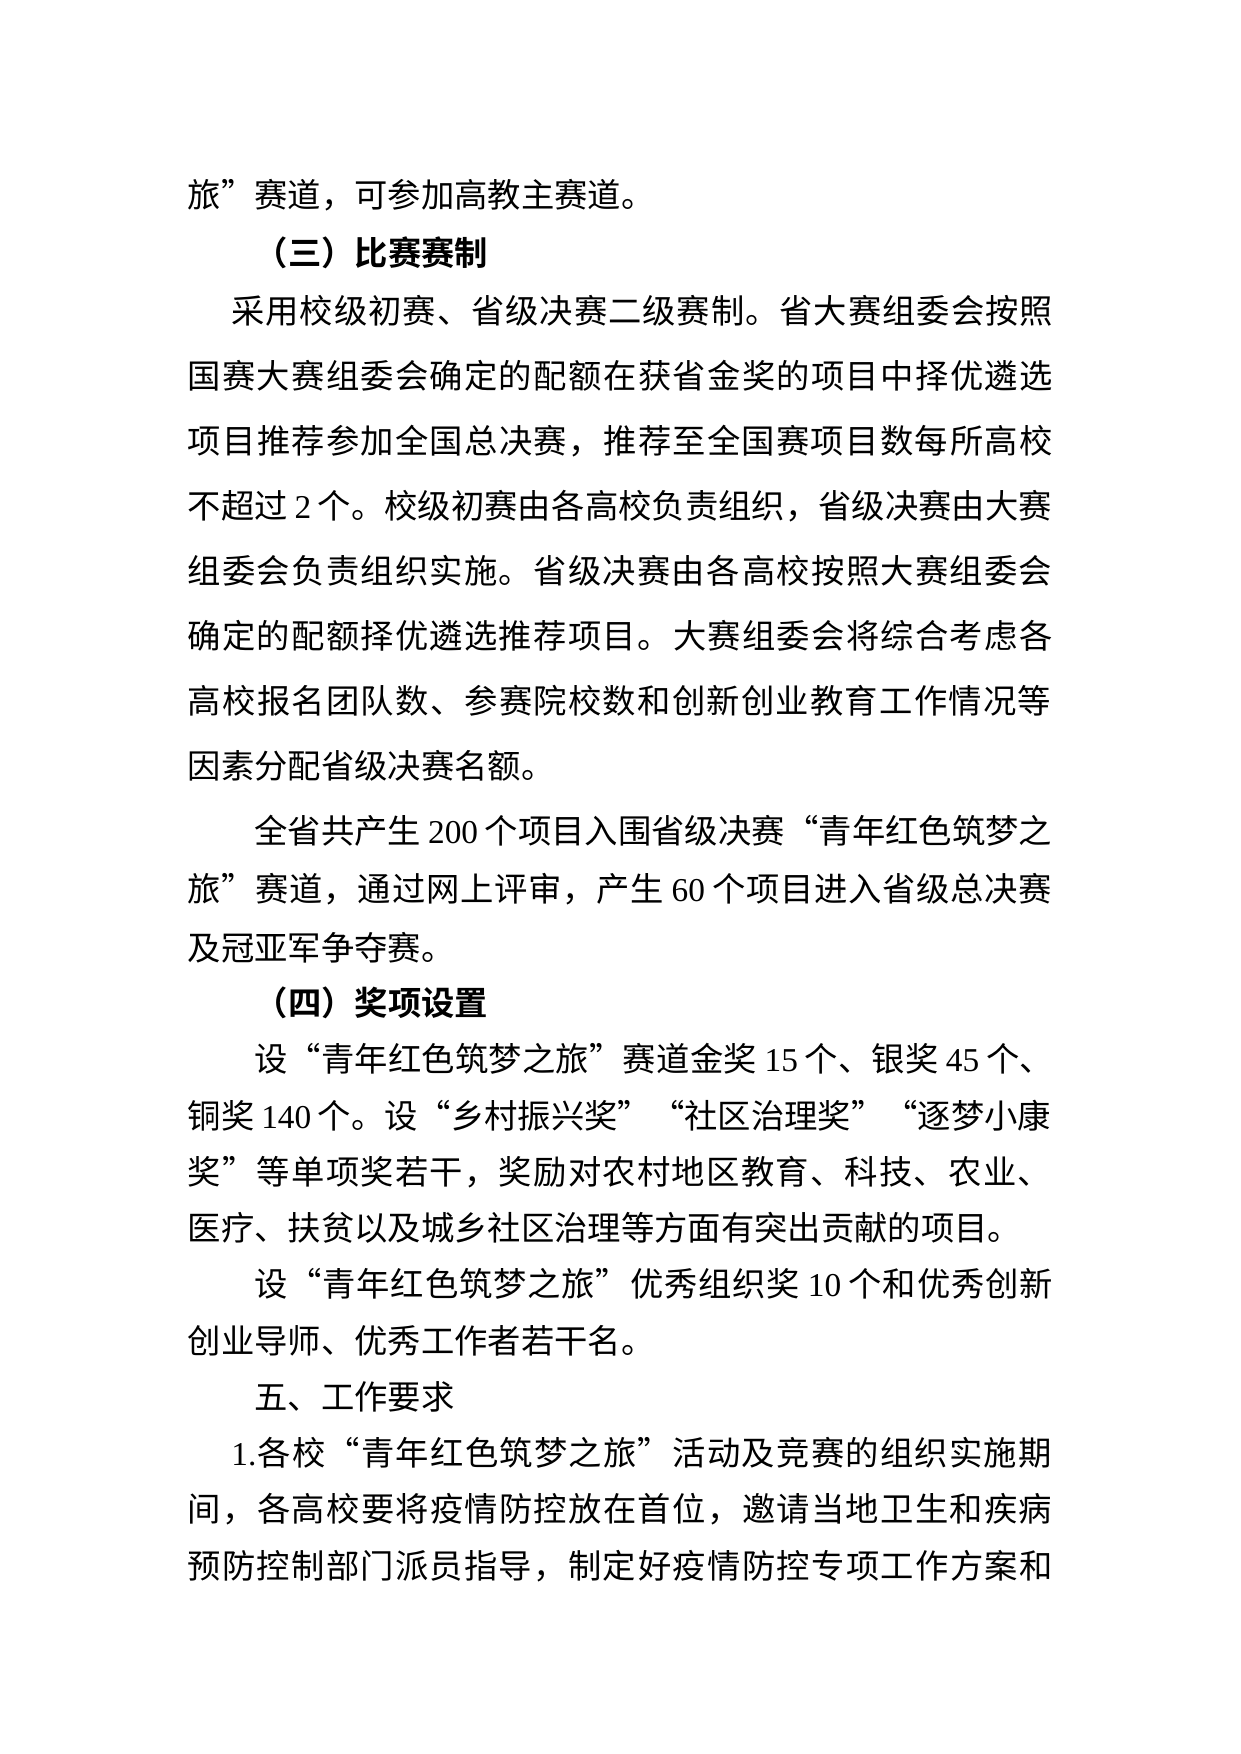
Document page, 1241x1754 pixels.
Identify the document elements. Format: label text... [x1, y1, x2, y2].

text 五、工作要求 [187, 1364, 1053, 1421]
text （三）比赛赛制 [187, 218, 1053, 277]
text 全省共产生200个项目入围省级决赛“青年红色筑梦之旅”赛道，通过网上评审，产生60个项目进入省级总决赛及冠亚军争夺赛。 [187, 797, 1053, 972]
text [187, 1421, 1053, 1589]
text （四）奖项设置 [187, 972, 1053, 1027]
text 设“青年红色筑梦之旅”赛道金奖15个、银奖45个、铜奖140个。设“乡村振兴奖”“社区治理奖”“逐梦小康奖”等单项奖若干，奖励对农村地区教育、科技、农业、医疗、扶贫以及城乡社区治理等方面有突出贡献的项目。 [187, 1027, 1053, 1252]
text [187, 162, 1053, 218]
text 采用校级初赛、省级决赛二级赛制。省大赛组委会按照国赛大赛组委会确定的配额在获省金奖的项目中择优遴选项目推荐参加全国总决赛，推荐至全国赛项目数每所高校不超过2个。校级初赛由各高校负责组织，省级决赛由大赛组委会负责组织实施。省级决赛由各高校按照大赛组委会确定的配额择优遴选推荐项目。大赛组委会将综合考虑各高校报名团队数、参赛院校数和创新创业教育工作情况等因素分配省级决赛名额。 [187, 277, 1053, 797]
text 设“青年红色筑梦之旅”优秀组织奖10个和优秀创新创业导师、优秀工作者若干名。 [187, 1252, 1053, 1364]
